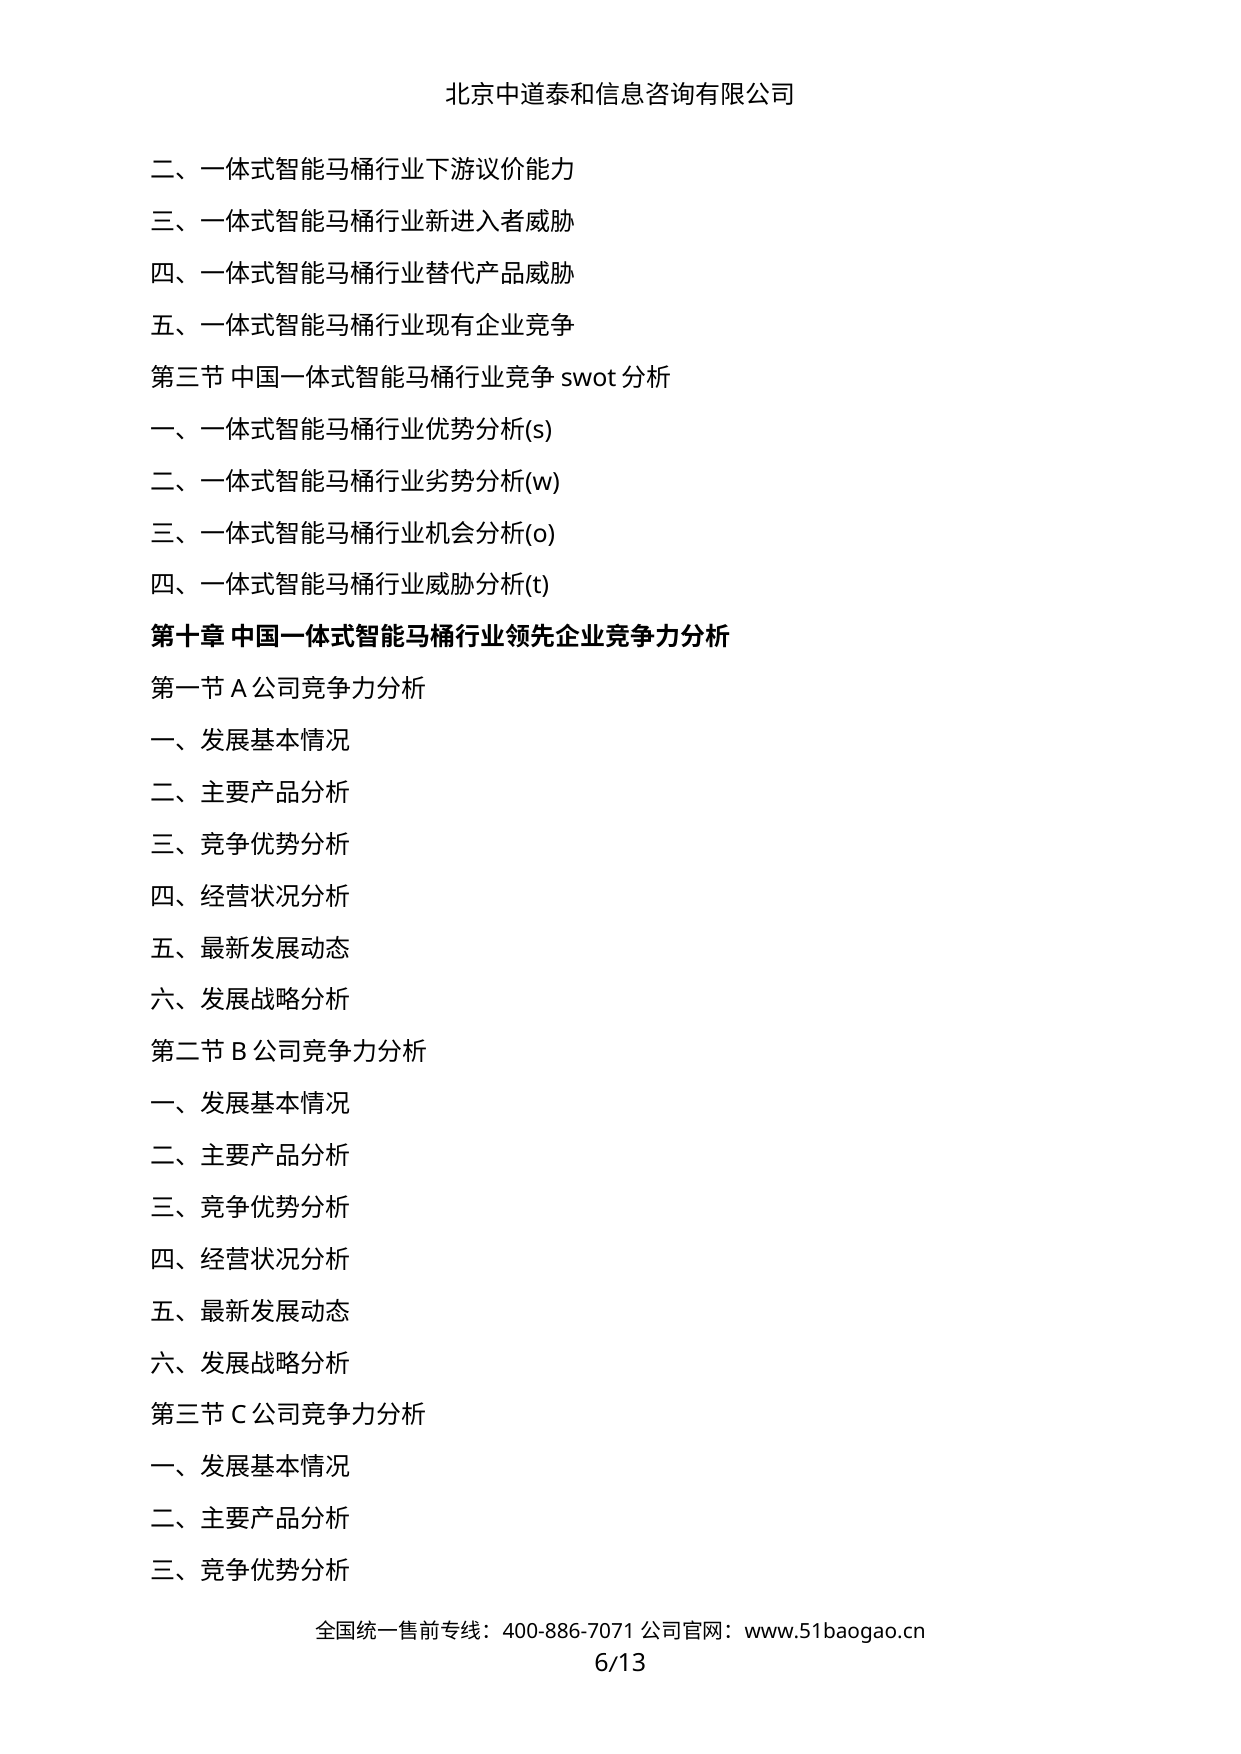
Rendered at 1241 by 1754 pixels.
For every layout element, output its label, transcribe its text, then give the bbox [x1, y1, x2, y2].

text 四、一体式智能马桶行业威胁分析(t) [150, 565, 1090, 601]
text 第一节 A公司竞争力分析 [150, 669, 1090, 705]
text 三、一体式智能马桶行业机会分析(o) [150, 513, 1090, 549]
text 六、发展战略分析 [150, 980, 1090, 1016]
text 四、经营状况分析 [150, 876, 1090, 912]
text 三、竞争优势分析 [150, 824, 1090, 861]
text 二、主要产品分析 [150, 1136, 1090, 1172]
text 第二节 B公司竞争力分析 [150, 1032, 1090, 1068]
text 一、发展基本情况 [150, 1447, 1090, 1483]
text 三、一体式智能马桶行业新进入者威胁 [150, 202, 1090, 238]
text 四、经营状况分析 [150, 1239, 1090, 1276]
text 六、发展战略分析 [150, 1343, 1090, 1379]
text 五、最新发展动态 [150, 1291, 1090, 1327]
text 一、发展基本情况 [150, 1084, 1090, 1120]
text 二、一体式智能马桶行业下游议价能力 [150, 150, 1090, 186]
text 五、一体式智能马桶行业现有企业竞争 [150, 306, 1090, 342]
text 二、主要产品分析 [150, 772, 1090, 809]
text 五、最新发展动态 [150, 928, 1090, 964]
text 第十章 中国一体式智能马桶行业领先企业竞争力分析 [150, 617, 1090, 653]
text 第三节 C公司竞争力分析 [150, 1395, 1090, 1431]
text 二、主要产品分析 [150, 1499, 1090, 1535]
text 第三节 中国一体式智能马桶行业竞争swot分析 [150, 357, 1090, 394]
text 三、竞争优势分析 [150, 1551, 1090, 1587]
text 一、发展基本情况 [150, 721, 1090, 757]
text 三、竞争优势分析 [150, 1187, 1090, 1224]
text 四、一体式智能马桶行业替代产品威胁 [150, 254, 1090, 290]
text 一、一体式智能马桶行业优势分析(s) [150, 409, 1090, 446]
text 二、一体式智能马桶行业劣势分析(w) [150, 461, 1090, 497]
